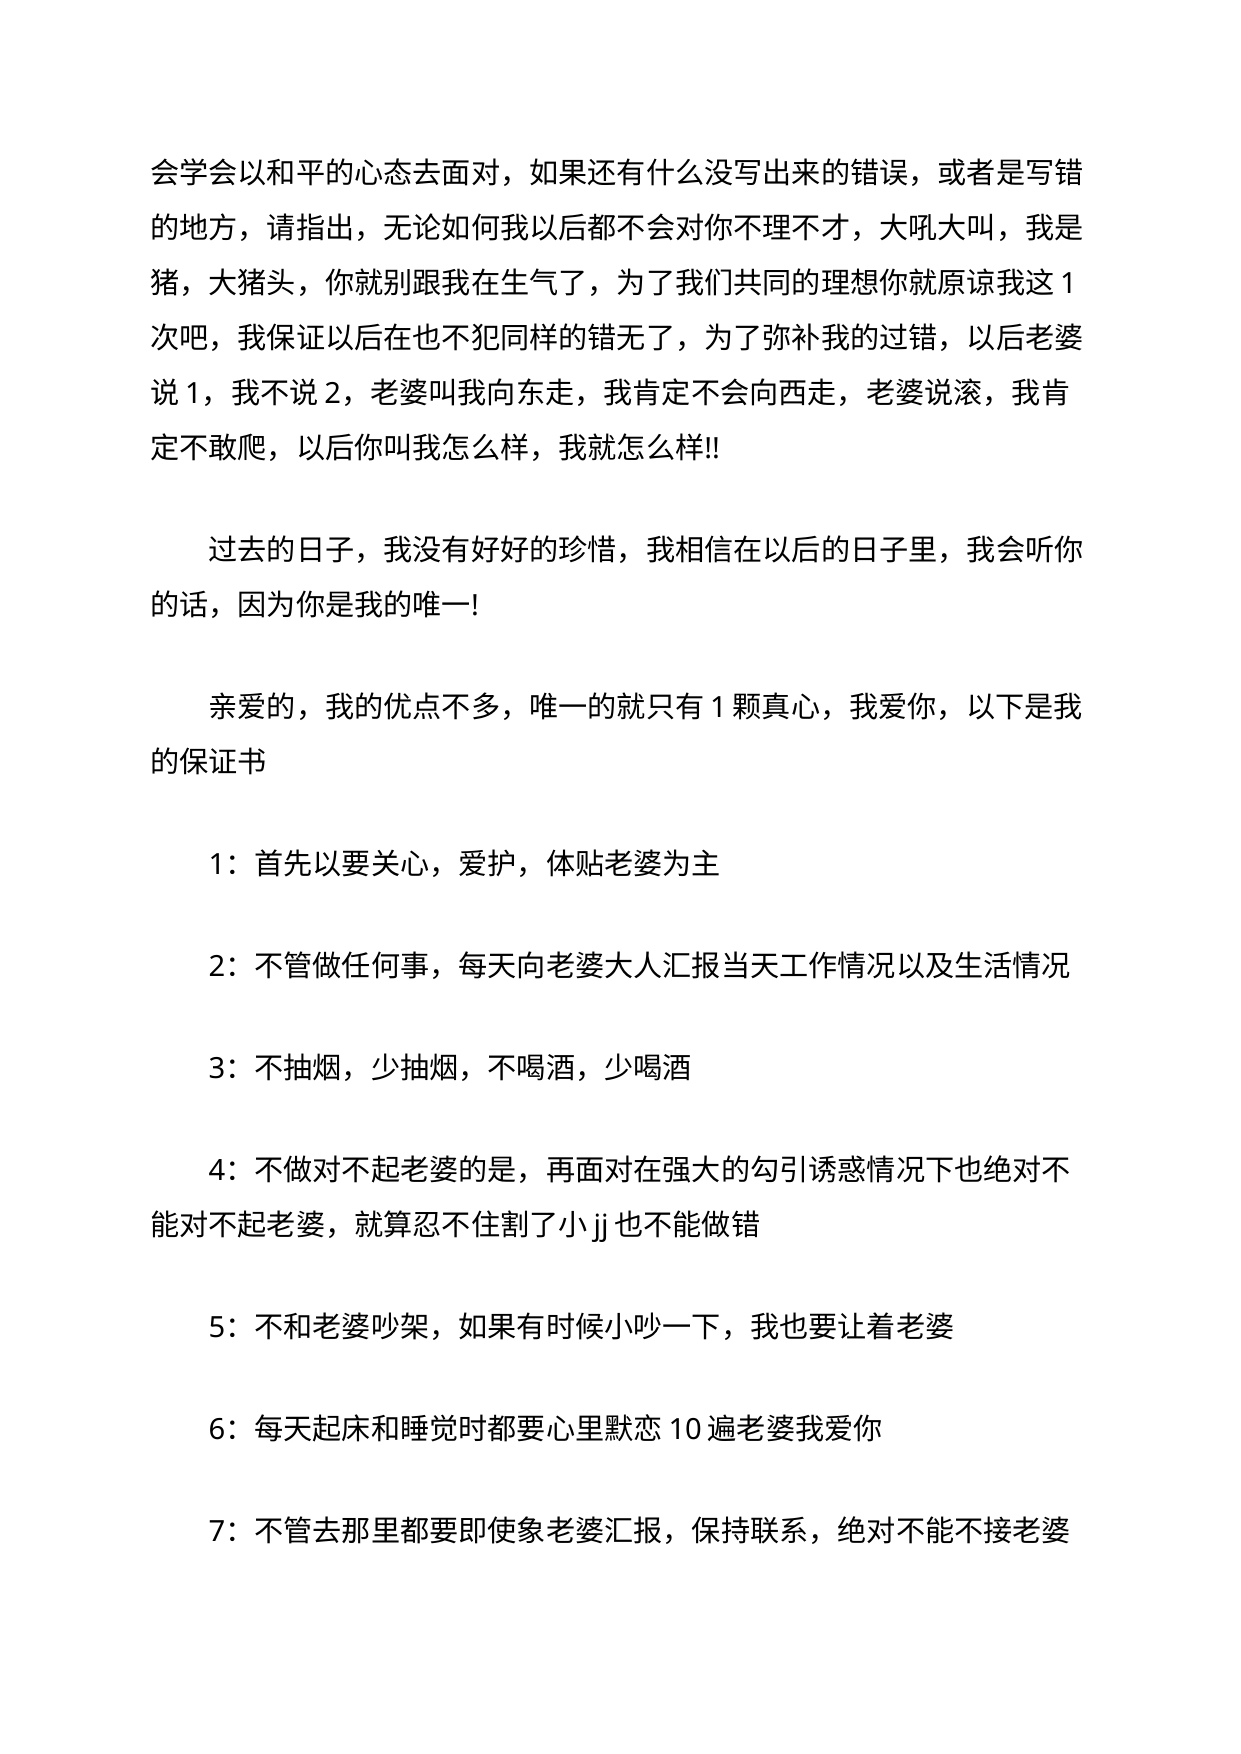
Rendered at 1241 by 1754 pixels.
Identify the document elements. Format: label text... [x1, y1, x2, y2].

text 5：不和老婆吵架，如果有时候小吵一下，我也要让着老婆 [150, 1303, 1090, 1346]
text 4：不做对不起老婆的是，再面对在强大的勾引诱惑情况下也绝对不能对不起老婆，就算忍不住割了小jj也不能做错 [150, 1146, 1090, 1244]
text 2：不管做任何事，每天向老婆大人汇报当天工作情况以及生活情况 [150, 942, 1090, 985]
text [150, 1507, 1090, 1549]
text 过去的日子，我没有好好的珍惜，我相信在以后的日子里，我会听你的话，因为你是我的唯一! [150, 527, 1090, 624]
text 1：首先以要关心，爱护，体贴老婆为主 [150, 840, 1090, 883]
text 亲爱的，我的优点不多，唯一的就只有1颗真心，我爱你，以下是我的保证书 [150, 683, 1090, 781]
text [150, 150, 1090, 467]
text 3：不抽烟，少抽烟，不喝酒，少喝酒 [150, 1044, 1090, 1087]
text 6：每天起床和睡觉时都要心里默恋10遍老婆我爱你 [150, 1405, 1090, 1448]
